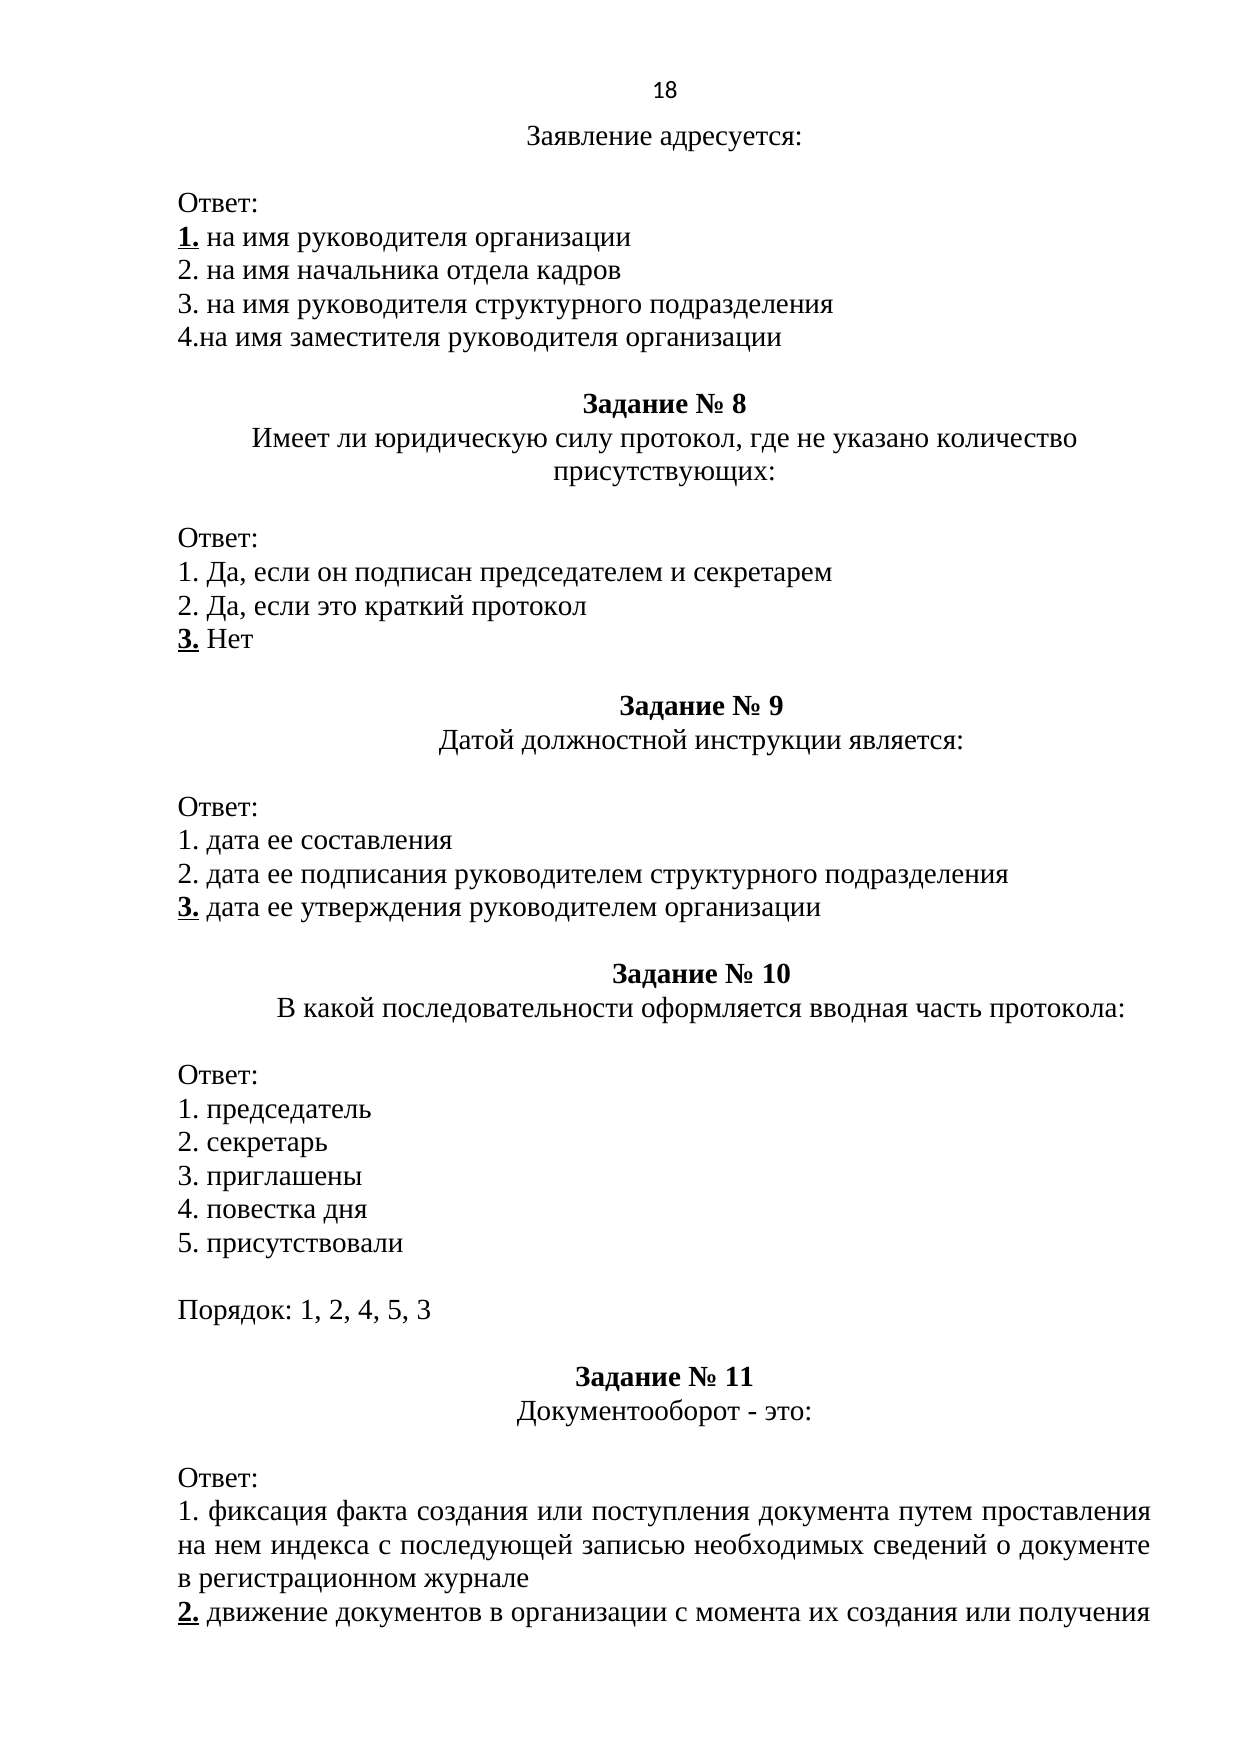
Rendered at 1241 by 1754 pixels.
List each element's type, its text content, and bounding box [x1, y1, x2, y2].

text Заявление адресуется: [177, 118, 1152, 152]
text Ответ: [177, 185, 1152, 219]
text Задание № 10 [177, 957, 1152, 990]
text 4. повестка дня [177, 1191, 1152, 1225]
text 1. на имя руководителя организации [177, 219, 1152, 252]
text 5. присутствовали [177, 1225, 1152, 1258]
text 2. секретарь [177, 1124, 1152, 1158]
text 4.на имя заместителя руководителя организации [177, 319, 1152, 353]
text Датой должностной инструкции является: [177, 722, 1152, 755]
text 3. приглашены [177, 1158, 1152, 1191]
text 2. дата ее подписания руководителем структурного подразделения [177, 856, 1152, 889]
text Задание № 8 [177, 386, 1152, 420]
text 1. фиксация факта создания или поступления документа путем проставления на нем индекса с последующей записью необходимых сведений о документе в регистрационном журнале [177, 1493, 1152, 1594]
text Ответ: [177, 789, 1152, 822]
text 1. дата ее составления [177, 822, 1152, 856]
text 3. на имя руководителя структурного подразделения [177, 286, 1152, 319]
text Ответ: [177, 521, 1152, 554]
text Ответ: [177, 1460, 1152, 1493]
text 1. председатель [177, 1091, 1152, 1124]
text В какой последовательности оформляется вводная часть протокола: [177, 990, 1152, 1024]
text Задание № 11 [177, 1359, 1152, 1393]
text Порядок: 1, 2, 4, 5, 3 [177, 1292, 1152, 1326]
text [177, 1594, 1152, 1627]
text 3. Нет [177, 621, 1152, 655]
text Ответ: [177, 1057, 1152, 1091]
text 3. дата ее утверждения руководителем организации [177, 889, 1152, 923]
text 2. Да, если это краткий протокол [177, 588, 1152, 621]
text 1. Да, если он подписан председателем и секретарем [177, 554, 1152, 588]
text Задание № 9 [177, 688, 1152, 722]
text Документооборот - это: [177, 1393, 1152, 1426]
text Имеет ли юридическую силу протокол, где не указано количество присутствующих: [177, 420, 1152, 487]
text 2. на имя начальника отдела кадров [177, 252, 1152, 286]
